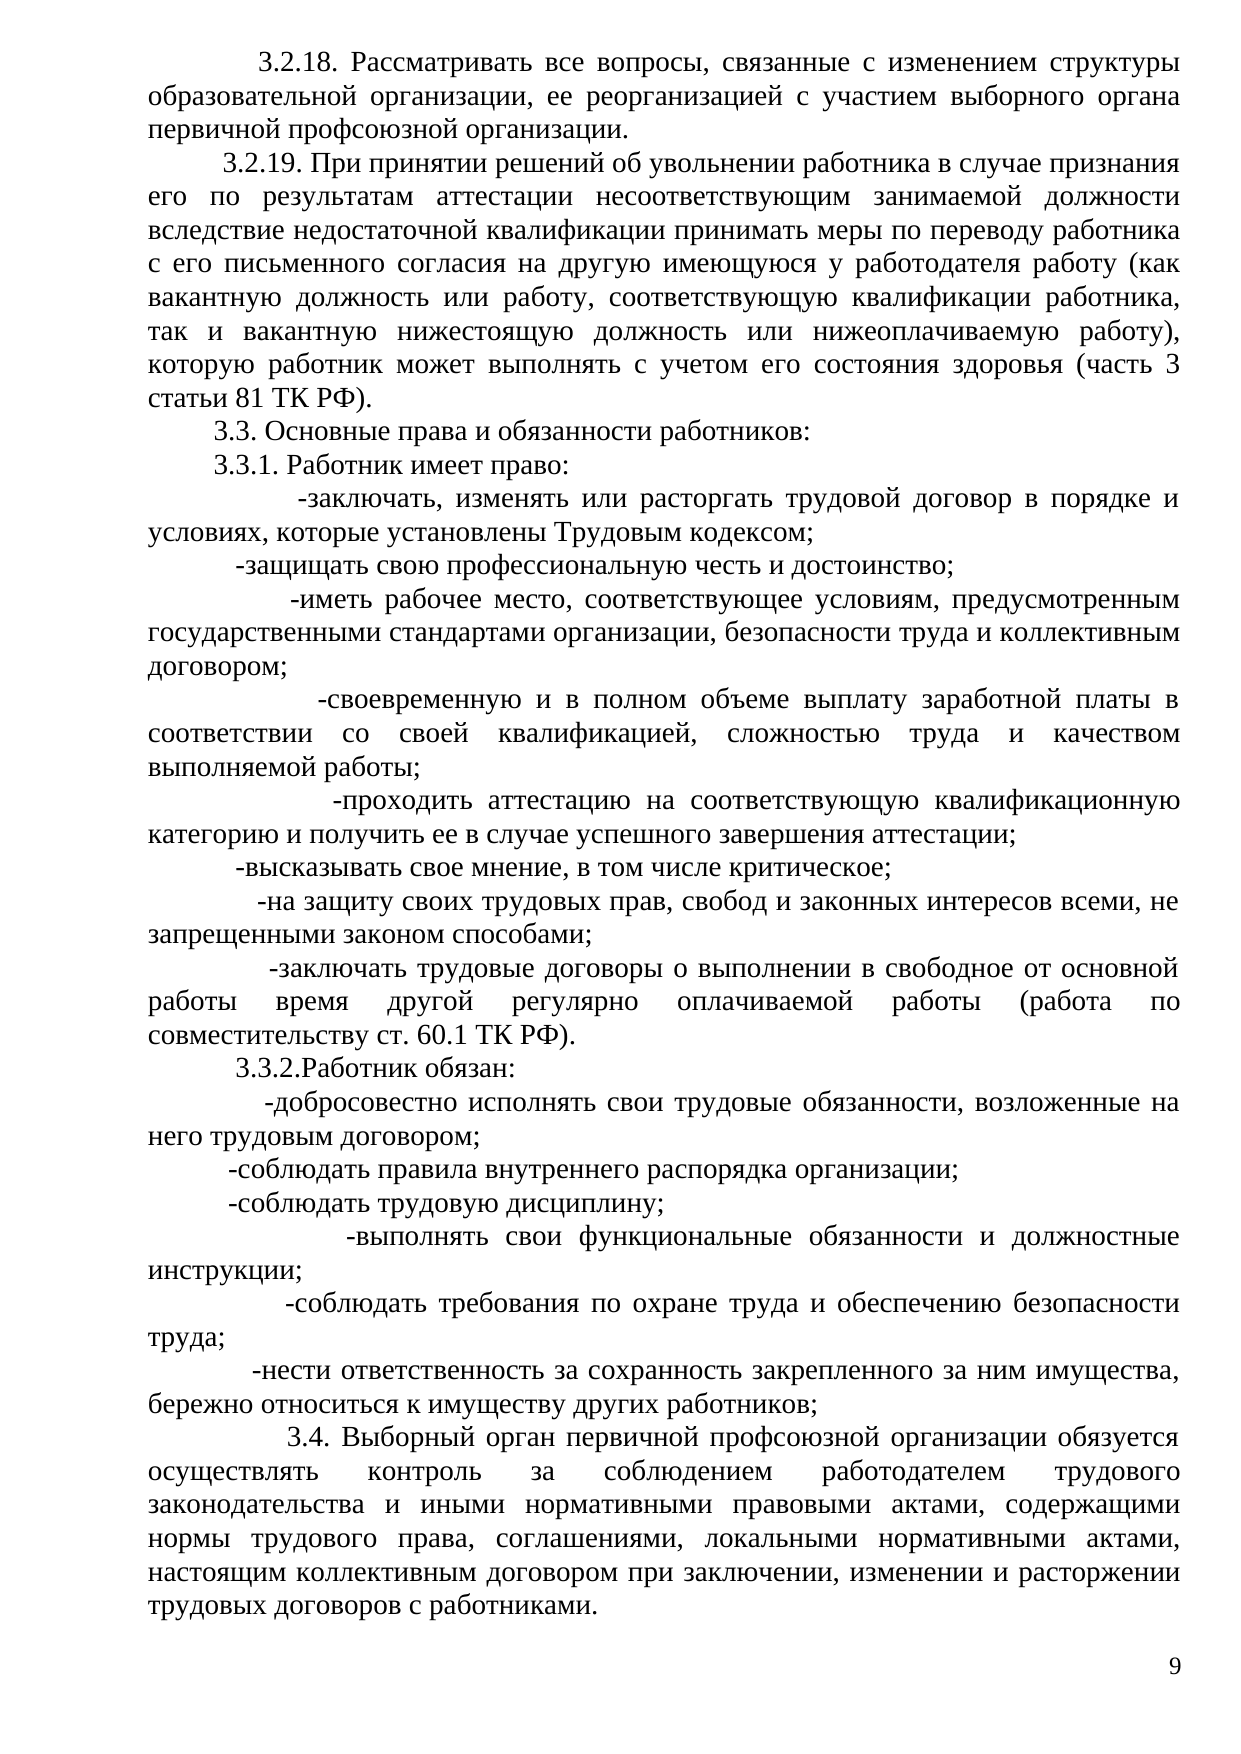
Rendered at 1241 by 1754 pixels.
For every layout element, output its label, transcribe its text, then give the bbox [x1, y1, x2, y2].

text -высказывать свое мнение, в том числе критическое; [148, 849, 1181, 883]
text -добросовестно исполнять свои трудовые обязанности, возложенные на него трудовым договором; [148, 1084, 1181, 1151]
text 3.3.1. Работник имеет право: [148, 447, 1181, 480]
text 3.2.19. При принятии решений об увольнении работника в случае признания его по результатам аттестации несоответствующим занимаемой должности вследствие недостаточной квалификации принимать меры по переводу работника с его письменного согласия на другую имеющуюся у работодателя работу (как вакантную должность или работу, соответствующую квалификации работника, так и вакантную нижестоящую должность или нижеоплачиваемую работу), которую работник может выполнять с учетом его состояния здоровья (часть 3 статьи 81 ТК РФ). [148, 145, 1181, 413]
text -соблюдать требования по охране труда и обеспечению безопасности труда; [148, 1285, 1181, 1352]
text 3.3.2.Работник обязан: [148, 1051, 1181, 1084]
text 3.2.18. Рассматривать все вопросы, связанные с изменением структуры образовательной организации, ее реорганизацией с участием выборного органа первичной профсоюзной организации. [148, 44, 1181, 145]
text -выполнять свои функциональные обязанности и должностные инструкции; [148, 1218, 1181, 1285]
text 3.4. Выборный орган первичной профсоюзной организации обязуется осуществлять контроль за соблюдением работодателем трудового законодательства и иными нормативными правовыми актами, содержащими нормы трудового права, соглашениями, локальными нормативными актами, настоящим коллективным договором при заключении, изменении и расторжении трудовых договоров с работниками. [148, 1419, 1181, 1621]
text -соблюдать трудовую дисциплину; [148, 1185, 1181, 1218]
text -нести ответственность за сохранность закрепленного за ним имущества, бережно относиться к имуществу других работников; [148, 1352, 1181, 1419]
text -своевременную и в полном объеме выплату заработной платы в соответствии со своей квалификацией, сложностью труда и качеством выполняемой работы; [148, 682, 1181, 782]
text -заключать, изменять или расторгать трудовой договор в порядке и условиях, которые установлены Трудовым кодексом; [148, 480, 1181, 547]
text -иметь рабочее место, соответствующее условиям, предусмотренным государственными стандартами организации, безопасности труда и коллективным договором; [148, 581, 1181, 682]
text -заключать трудовые договоры о выполнении в свободное от основной работы время другой регулярно оплачиваемой работы (работа по совместительству ст. 60.1 ТК РФ). [148, 950, 1181, 1051]
text -проходить аттестацию на соответствующую квалификационную категорию и получить ее в случае успешного завершения аттестации; [148, 782, 1181, 849]
text -на защиту своих трудовых прав, свобод и законных интересов всеми, не запрещенными законом способами; [148, 883, 1181, 950]
text -соблюдать правила внутреннего распорядка организации; [148, 1151, 1181, 1185]
text 3.3. Основные права и обязанности работников: [148, 413, 1181, 447]
text -защищать свою профессиональную честь и достоинство; [148, 547, 1181, 581]
